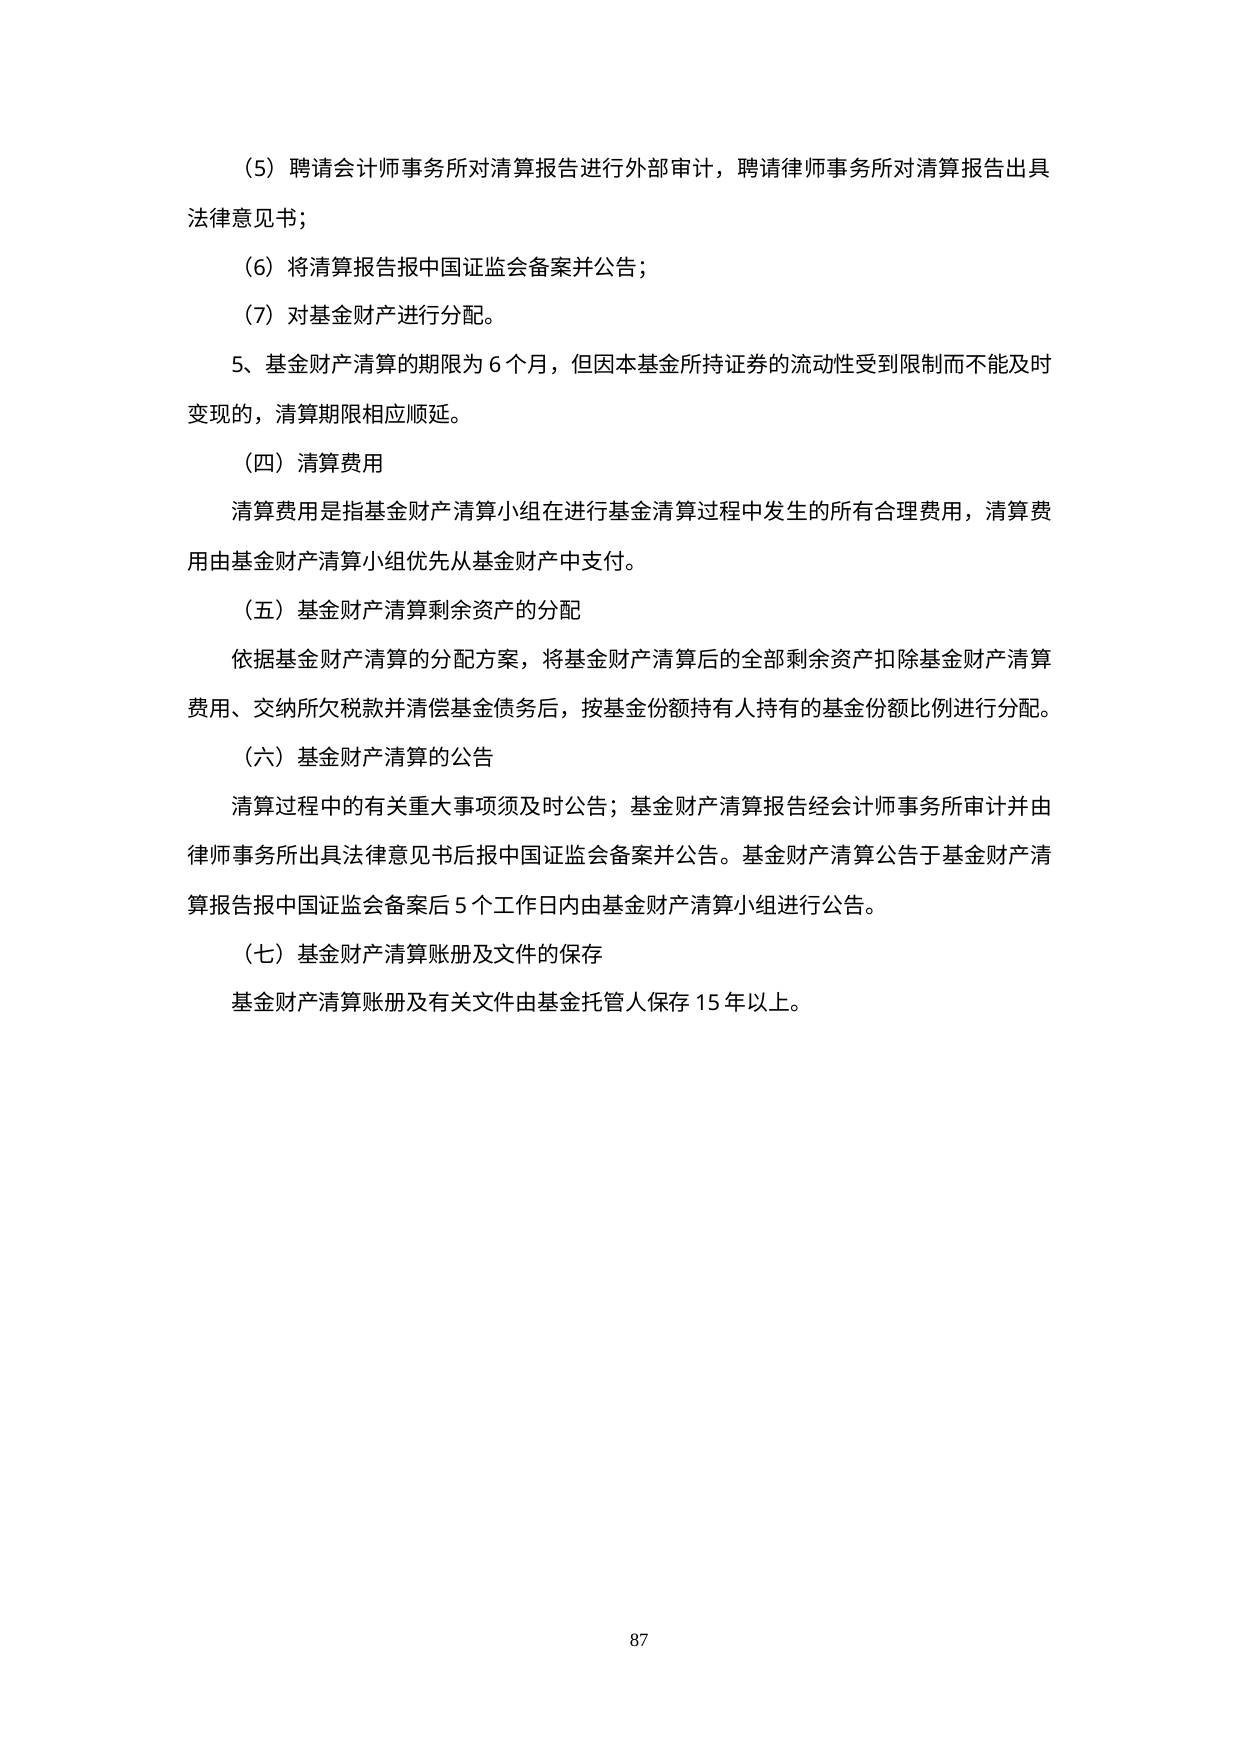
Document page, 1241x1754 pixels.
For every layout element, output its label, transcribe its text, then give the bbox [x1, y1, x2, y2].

text （五）基金财产清算剩余资产的分配 [187, 592, 1053, 625]
text （四）清算费用 [187, 445, 1053, 478]
text 清算费用是指基金财产清算小组在进行基金清算过程中发生的所有合理费用，清算费用由基金财产清算小组优先从基金财产中支付。 [187, 494, 1053, 576]
text 清算过程中的有关重大事项须及时公告；基金财产清算报告经会计师事务所审计并由律师事务所出具法律意见书后报中国证监会备案并公告。基金财产清算公告于基金财产清算报告报中国证监会备案后5个工作日内由基金财产清算小组进行公告。 [187, 788, 1053, 920]
text （6）将清算报告报中国证监会备案并公告； [187, 249, 1053, 282]
text （7）对基金财产进行分配。 [187, 298, 1053, 331]
text （七）基金财产清算账册及文件的保存 [187, 936, 1053, 969]
text （六）基金财产清算的公告 [187, 739, 1053, 772]
text 依据基金财产清算的分配方案，将基金财产清算后的全部剩余资产扣除基金财产清算费用、交纳所欠税款并清偿基金债务后，按基金份额持有人持有的基金份额比例进行分配。 [187, 641, 1053, 723]
text 基金财产清算账册及有关文件由基金托管人保存15年以上。 [187, 985, 1053, 1018]
text （5）聘请会计师事务所对清算报告进行外部审计，聘请律师事务所对清算报告出具法律意见书； [187, 151, 1053, 233]
text 5、基金财产清算的期限为6个月，但因本基金所持证券的流动性受到限制而不能及时变现的，清算期限相应顺延。 [187, 347, 1053, 429]
